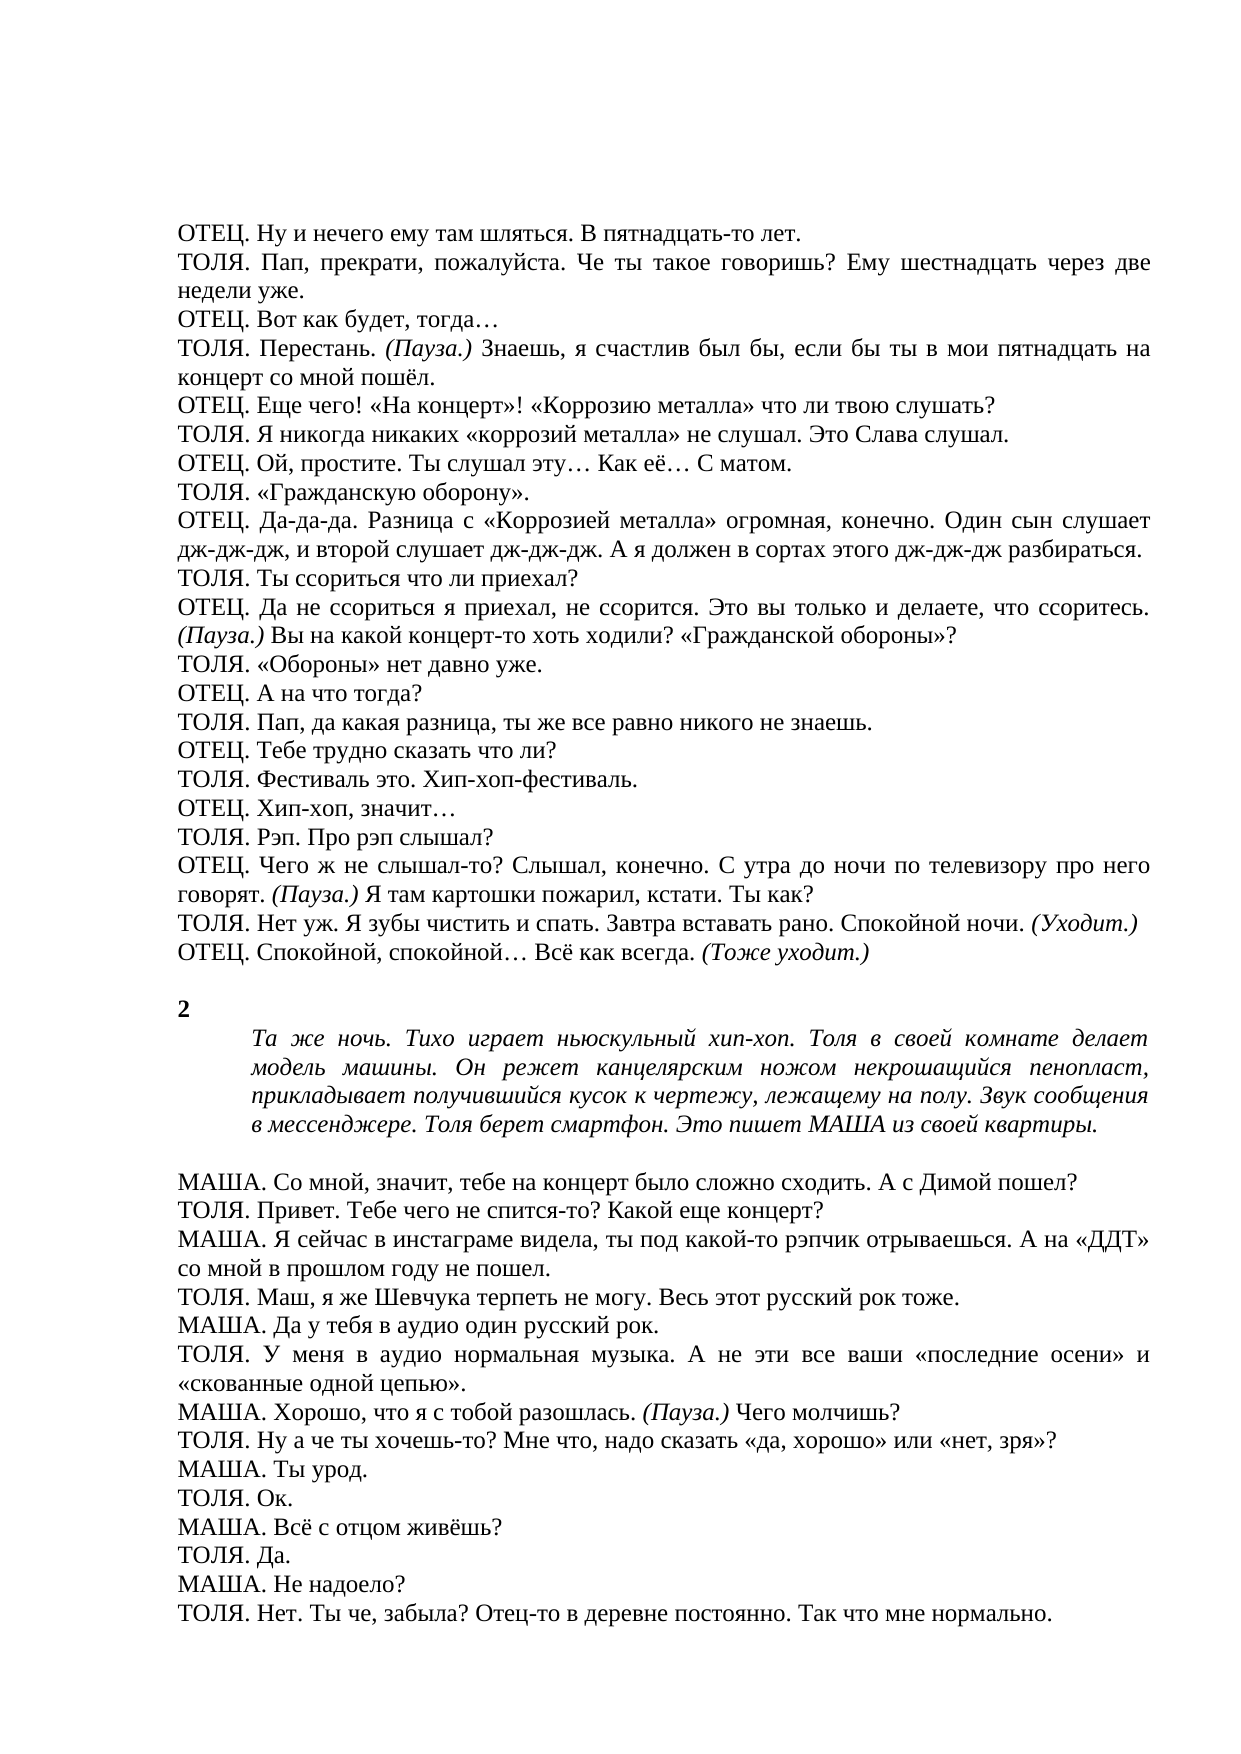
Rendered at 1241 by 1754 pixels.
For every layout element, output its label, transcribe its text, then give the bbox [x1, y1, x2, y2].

text ТОЛЯ. Ну а че ты хочешь-то? Мне что, надо сказать «да, хорошо» или «нет, зря»? [177, 1426, 1152, 1454]
text ОТЕЦ. Еще чего! «На концерт»! «Коррозию металла» что ли твою слушать? [177, 391, 1152, 419]
text МАША. Со мной, значит, тебе на концерт было сложно сходить. А с Димой пошел? [177, 1167, 1152, 1196]
text ОТЕЦ. Спокойной, спокойной… Всё как всегда. (Тоже уходит.) [177, 937, 1152, 966]
text МАША. Да у тебя в аудио один русский рок. [177, 1311, 1152, 1339]
text ТОЛЯ. Нет уж. Я зубы чистить и спать. Завтра вставать рано. Спокойной ночи. (Уходит.) [177, 908, 1152, 937]
text ТОЛЯ. Я никогда никаких «коррозий металла» не слушал. Это Слава слушал. [177, 419, 1152, 448]
text МАША. Я сейчас в инстаграме видела, ты под какой-то рэпчик отрываешься. А на «ДДТ» со мной в прошлом году не пошел. [177, 1224, 1152, 1282]
text ОТЕЦ. Чего ж не слышал-то? Слышал, конечно. С утра до ночи по телевизору про него говорят. (Пауза.) Я там картошки пожарил, кстати. Ты как? [177, 851, 1152, 908]
text ОТЕЦ. Хип-хоп, значит… [177, 793, 1152, 822]
text ТОЛЯ. «Обороны» нет давно уже. [177, 649, 1152, 678]
text ТОЛЯ. Пап, да какая разница, ты же все равно никого не знаешь. [177, 707, 1152, 736]
text ТОЛЯ. Да. [177, 1541, 1152, 1569]
text Та же ночь. Тихо играет ньюскульный хип-хоп. Толя в своей комнате делает модель машины. Он режет канцелярским ножом некрошащийся пенопласт, прикладывает получившийся кусок к чертежу, лежащему на полу. Звук сообщения в мессенджере. Толя берет смартфон. Это пишет МАША из своей квартиры. [251, 1023, 1152, 1138]
text ТОЛЯ. «Гражданскую оборону». [177, 477, 1152, 506]
text ТОЛЯ. Привет. Тебе чего не спится-то? Какой еще концерт? [177, 1196, 1152, 1224]
text ТОЛЯ. Фестиваль это. Хип-хоп-фестиваль. [177, 764, 1152, 793]
text ОТЕЦ. Ой, простите. Ты слушал эту… Как её… С матом. [177, 448, 1152, 477]
text МАША. Ты урод. [177, 1454, 1152, 1483]
text ТОЛЯ. Перестань. (Пауза.) Знаешь, я счастлив был бы, если бы ты в мои пятнадцать на концерт со мной пошёл. [177, 333, 1152, 391]
text ТОЛЯ. Ок. [177, 1483, 1152, 1512]
text ОТЕЦ. Да не ссориться я приехал, не ссорится. Это вы только и делаете, что ссоритесь. (Пауза.) Вы на какой концерт-то хоть ходили? «Гражданской обороны»? [177, 592, 1152, 649]
text 2 [177, 994, 1152, 1023]
text ОТЕЦ. Вот как будет, тогда… [177, 304, 1152, 333]
text ТОЛЯ. Пап, прекрати, пожалуйста. Че ты такое говоришь? Ему шестнадцать через две недели уже. [177, 247, 1152, 304]
text ТОЛЯ. Нет. Ты че, забыла? Отец-то в деревне постоянно. Так что мне нормально. [177, 1598, 1152, 1627]
text ОТЕЦ. Тебе трудно сказать что ли? [177, 736, 1152, 764]
text МАША. Не надоело? [177, 1569, 1152, 1598]
text ТОЛЯ. Маш, я же Шевчука терпеть не могу. Весь этот русский рок тоже. [177, 1282, 1152, 1311]
text МАША. Хорошо, что я с тобой разошлась. (Пауза.) Чего молчишь? [177, 1397, 1152, 1426]
text ОТЕЦ. Ну и нечего ему там шляться. В пятнадцать-то лет. [177, 218, 1152, 247]
text ТОЛЯ. Рэп. Про рэп слышал? [177, 822, 1152, 851]
text ТОЛЯ. У меня в аудио нормальная музыка. А не эти все ваши «последние осени» и «скованные одной цепью». [177, 1339, 1152, 1397]
text ТОЛЯ. Ты ссориться что ли приехал? [177, 563, 1152, 592]
text ОТЕЦ. Да-да-да. Разница с «Коррозией металла» огромная, конечно. Один сын слушает дж-дж-дж, и второй слушает дж-дж-дж. А я должен в сортах этого дж-дж-дж разбираться. [177, 506, 1152, 563]
text МАША. Всё с отцом живёшь? [177, 1512, 1152, 1541]
text ОТЕЦ. А на что тогда? [177, 678, 1152, 707]
